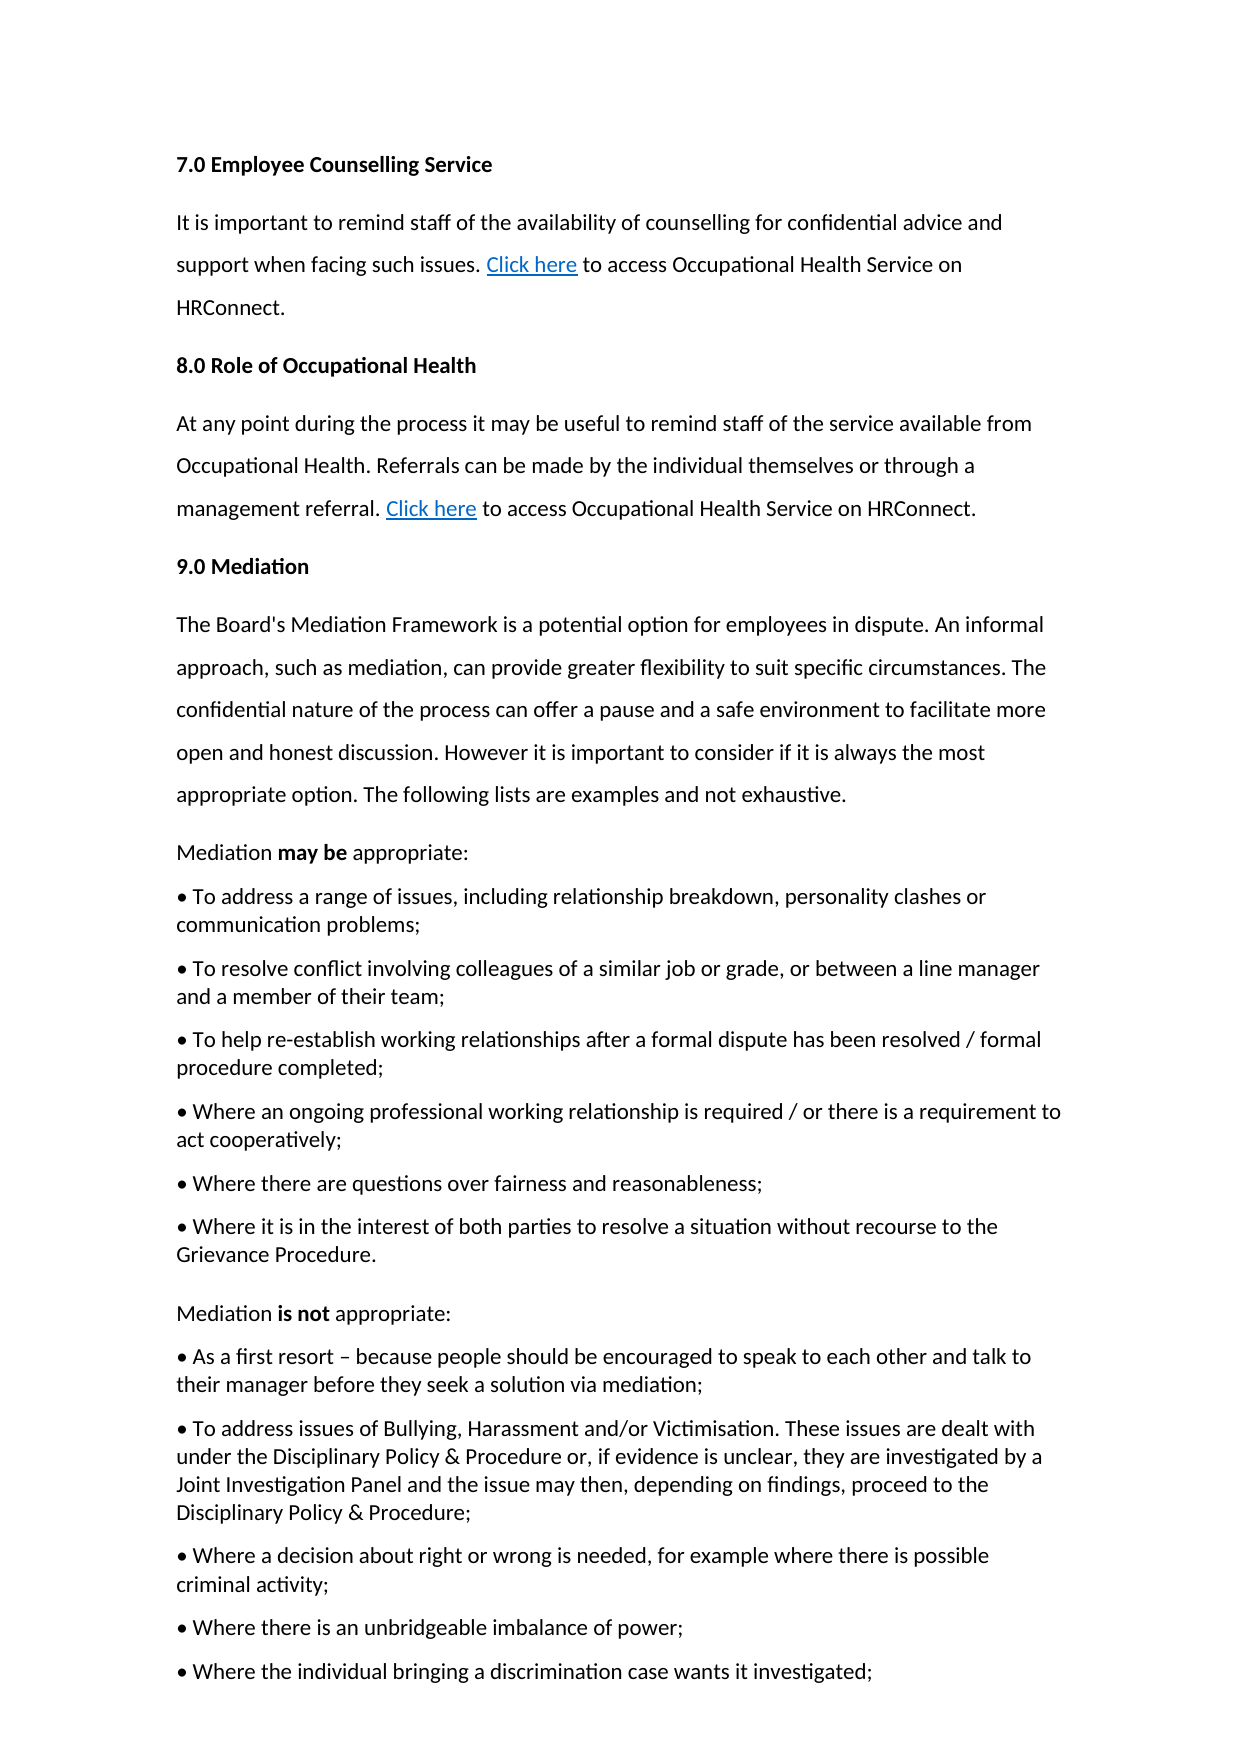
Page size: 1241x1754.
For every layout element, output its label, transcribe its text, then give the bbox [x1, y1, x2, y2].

text • As a first resort – because people should be encouraged to speak to each other and talk to their manager before they seek a solution via mediation; [176, 1342, 1064, 1398]
text • Where there is an unbridgeable imbalance of power; [176, 1613, 1064, 1641]
text • To resolve conflict involving colleagues of a similar job or grade, or between a line manager and a member of their team; [176, 954, 1064, 1010]
text • To help re-establish working relationships after a formal dispute has been resolved / formal procedure completed; [176, 1026, 1064, 1082]
text • To address a range of issues, including relationship breakdown, personality clashes or communication problems; [176, 882, 1064, 938]
text 9.0 Mediation [176, 538, 1064, 580]
text • Where a decision about right or wrong is needed, for example where there is possible criminal activity; [176, 1542, 1064, 1598]
text • Where the individual bringing a discrimination case wants it investigated; [176, 1657, 1064, 1685]
text The Board's Mediation Framework is a potential option for employees in dispute. An informal approach, such as mediation, can provide greater flexibility to suit specific circumstances. The confidential nature of the process can offer a pause and a safe environment to facilitate more open and honest discussion. However it is important to consider if it is always the most appropriate option. The following lists are examples and not exhaustive. [176, 596, 1064, 808]
text At any point during the process it may be useful to remind staff of the service available from Occupational Health. Referrals can be made by the individual themselves or through a management referral. Click here to access Occupational Health Service on HRConnect. [176, 395, 1064, 522]
text • To address issues of Bullying, Harassment and/or Victimisation. These issues are dealt with under the Disciplinary Policy & Procedure or, if evidence is unclear, they are investigated by a Joint Investigation Panel and the issue may then, depending on findings, proceed to the Disciplinary Policy & Procedure; [176, 1414, 1064, 1526]
text It is important to remind staff of the availability of counselling for confidential advice and support when facing such issues. Click here to access Occupational Health Service on HRConnect. [176, 193, 1064, 321]
text • Where there are questions over fairness and reasonableness; [176, 1169, 1064, 1197]
text 7.0 Employee Counselling Service [176, 135, 1064, 178]
text Mediation is not appropriate: [176, 1284, 1064, 1327]
text Mediation may be appropriate: [176, 824, 1064, 867]
text • Where it is in the interest of both parties to resolve a situation without recourse to the Grievance Procedure. [176, 1212, 1064, 1268]
text • Where an ongoing professional working relationship is required / or there is a requirement to act cooperatively; [176, 1097, 1064, 1153]
text 8.0 Role of Occupational Health [176, 337, 1064, 379]
